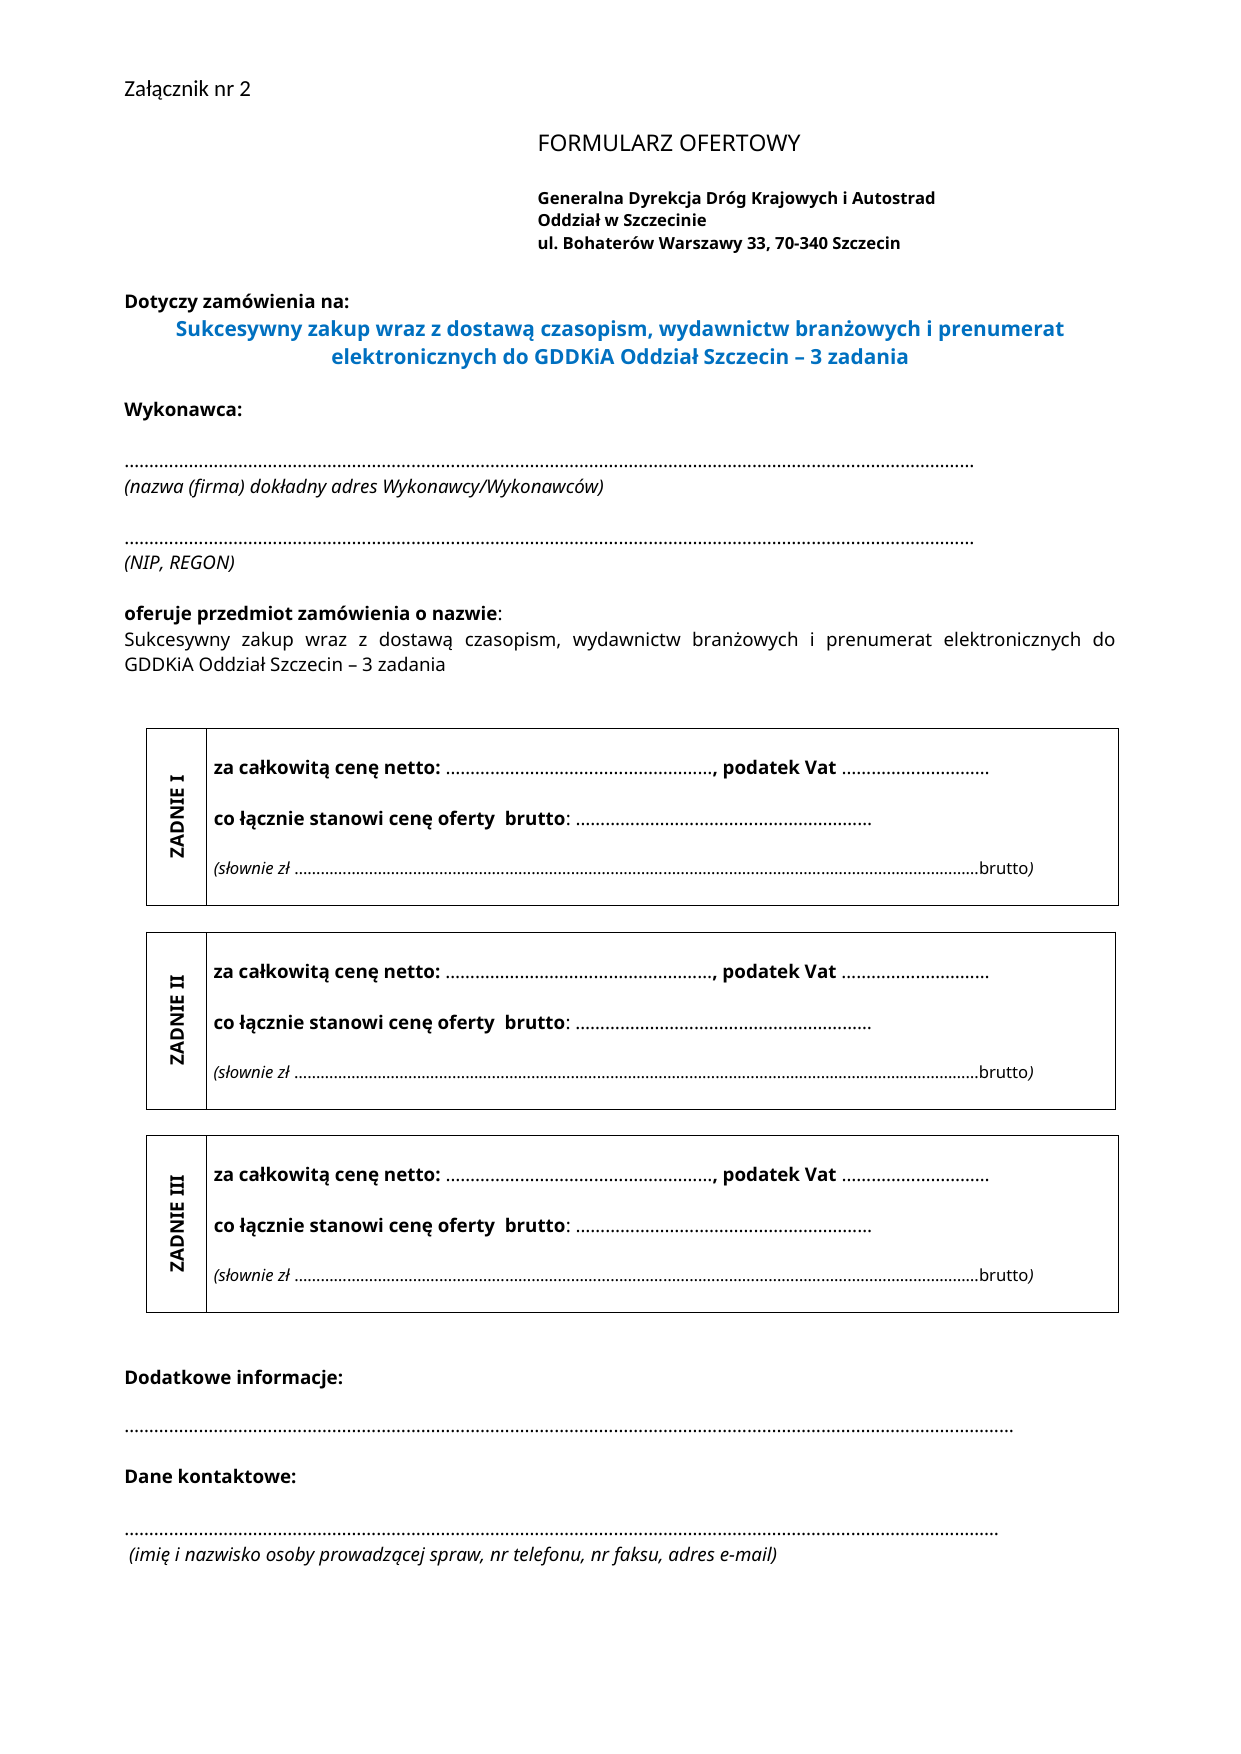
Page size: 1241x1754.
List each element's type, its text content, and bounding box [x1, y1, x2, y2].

text ……………………………………………………………………………………………………………………………………………………………… [124, 1412, 1116, 1438]
text .……………………………………………………………………………………………………………………………………………………… [124, 447, 1116, 473]
text ul. Bohaterów Warszawy 33, 70-340 Szczecin [537, 232, 1116, 254]
text (NIP, REGON) [124, 549, 1116, 575]
text Wykonawca: [124, 396, 1116, 422]
text (imię i nazwisko osoby prowadzącej spraw, nr telefonu, nr faksu, adres e-mail) [124, 1541, 1116, 1566]
text .……………………………………………………………………………………………………………………………………………………… [124, 524, 1116, 549]
text Sukcesywny zakup wraz z dostawą czasopism, wydawnictw branżowych i prenumerat elektronicznych do GDDKiA Oddział Szczecin – 3 zadania [124, 314, 1116, 371]
text (nazwa (firma) dokładny adres Wykonawcy/Wykonawców) [124, 473, 1116, 498]
text Dotyczy zamówienia na: [124, 288, 1116, 314]
table_header ZADNIE I [147, 729, 206, 905]
table_header ZADNIE III [147, 1136, 206, 1312]
table_header za całkowitą cenę netto: ………………………………………………, podatek Vat ………………………… co łącznie stanowi cenę oferty brutto: …………………………………………………… (słownie zł …………………………………………………………………………………………………………………………………………brutto) [207, 1136, 1118, 1312]
text Generalna Dyrekcja Dróg Krajowych i Autostrad [537, 186, 1116, 209]
table_header ZADNIE II [147, 933, 206, 1108]
text Dodatkowe informacje: [124, 1364, 1116, 1389]
text Sukcesywny zakup wraz z dostawą czasopism, wydawnictw branżowych i prenumerat elektronicznych do GDDKiA Oddział Szczecin – 3 zadania [124, 626, 1116, 677]
table_header za całkowitą cenę netto: ………………………………………………, podatek Vat ………………………… co łącznie stanowi cenę oferty brutto: …………………………………………………… (słownie zł …………………………………………………………………………………………………………………………………………brutto) [207, 729, 1118, 905]
text oferuje przedmiot zamówienia o nazwie: [124, 601, 1116, 626]
text Dane kontaktowe: [124, 1463, 1116, 1489]
text …………………………………………………………………………………………………………………………………………………………… [124, 1515, 1116, 1541]
text FORMULARZ OFERTOWY [537, 127, 1116, 158]
text Oddział w Szczecinie [537, 209, 1116, 232]
table_header za całkowitą cenę netto: ………………………………………………, podatek Vat ………………………… co łącznie stanowi cenę oferty brutto: …………………………………………………… (słownie zł …………………………………………………………………………………………………………………………………………brutto) [207, 933, 1115, 1108]
